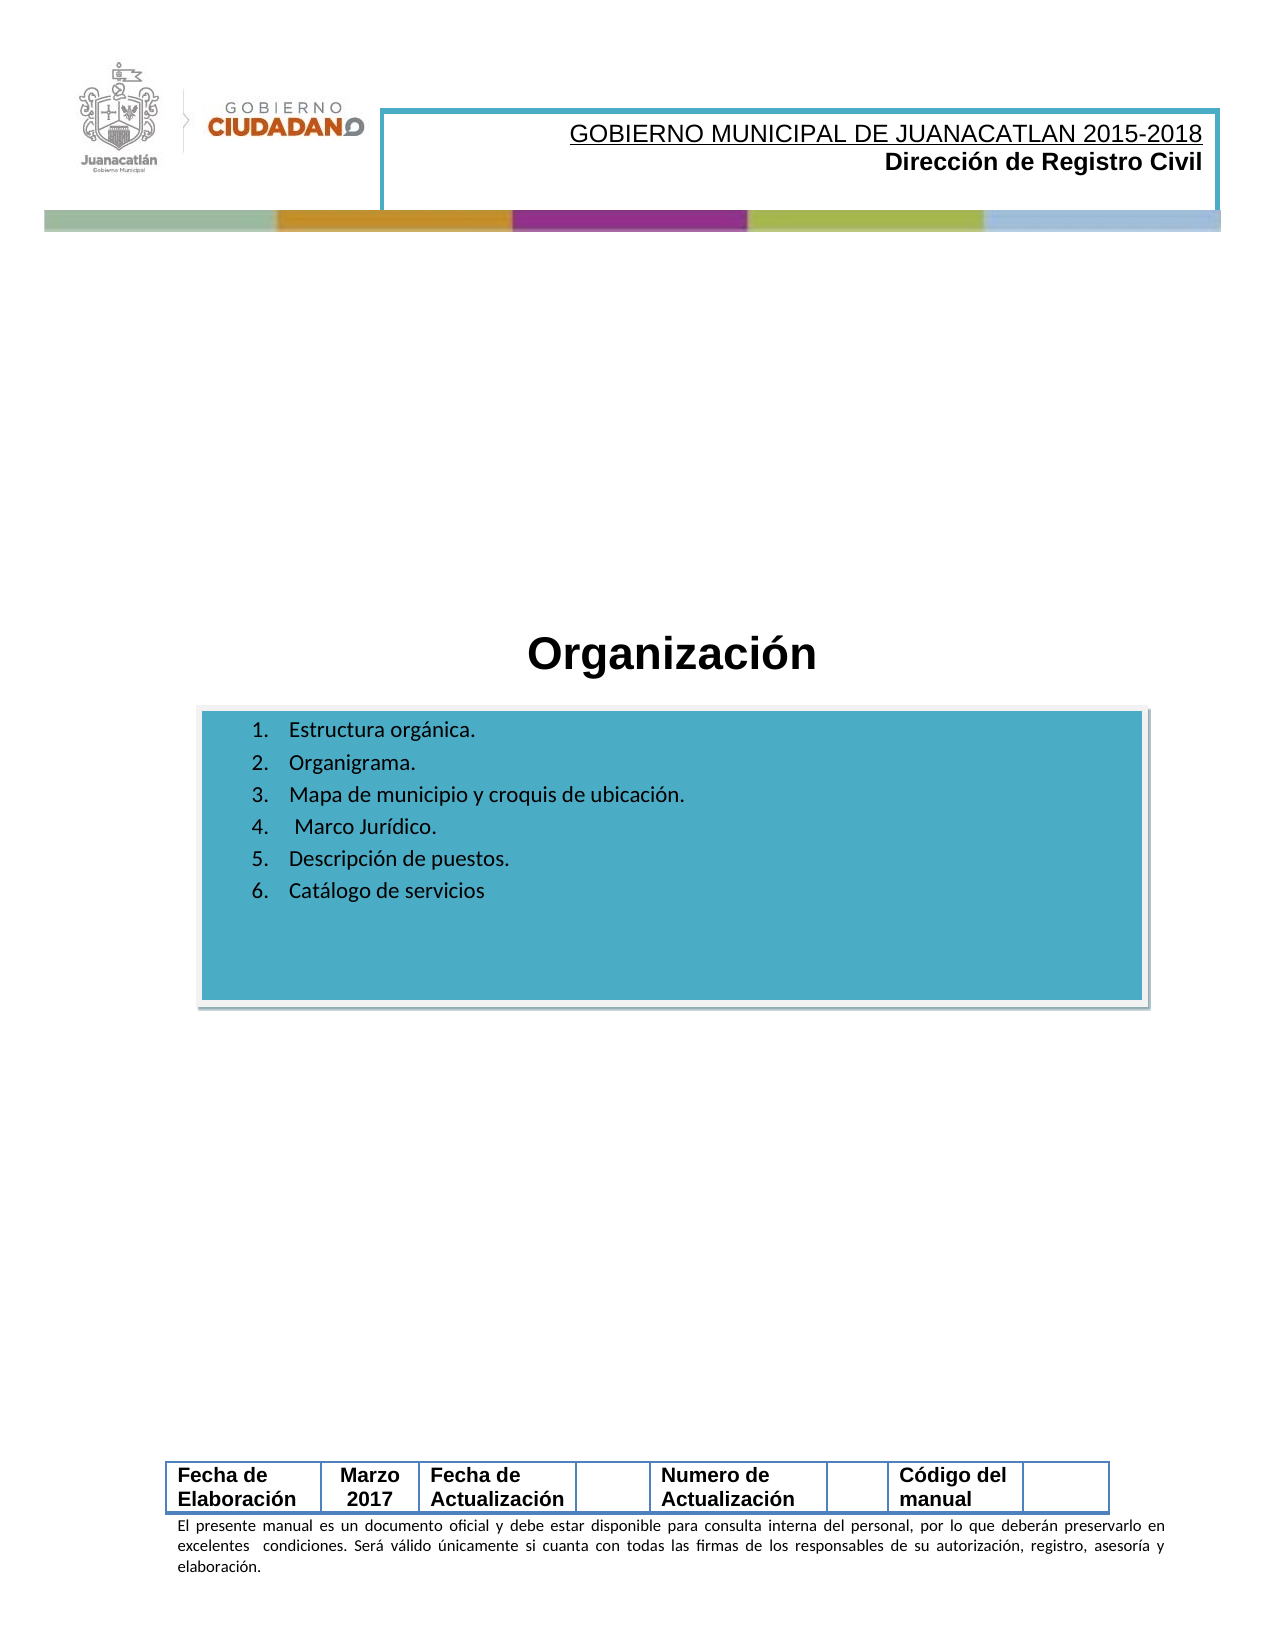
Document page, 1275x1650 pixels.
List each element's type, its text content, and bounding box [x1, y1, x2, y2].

text Organización [177, 627, 1167, 679]
picture [44, 44, 1221, 232]
